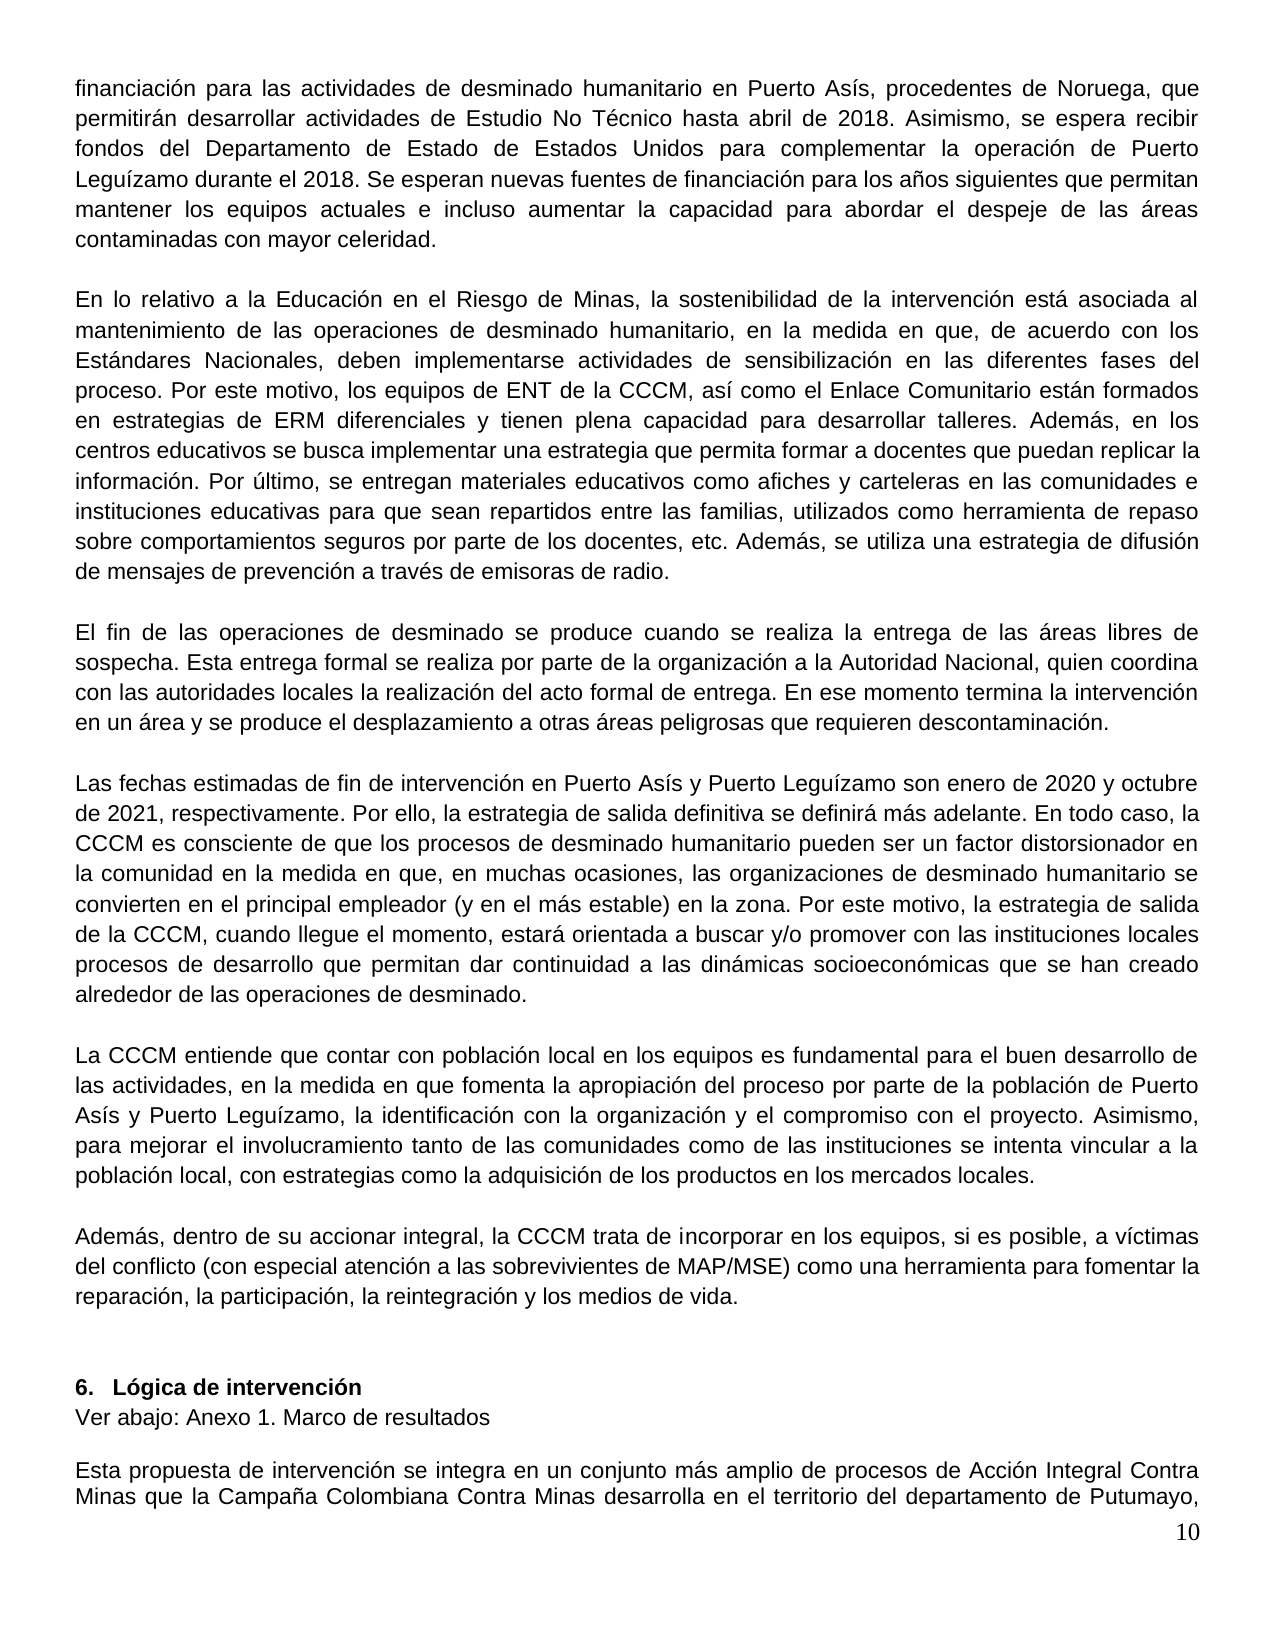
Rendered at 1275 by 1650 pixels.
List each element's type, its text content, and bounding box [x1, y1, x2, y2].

text El fin de las operaciones de desminado se produce cuando se realiza la entrega de las áreas libres de sospecha. Esta entrega formal se realiza por parte de la organización a la Autoridad Nacional, quien coordina con las autoridades locales la realización del acto formal de entrega. En ese momento termina la intervención en un área y se produce el desplazamiento a otras áreas peligrosas que requieren descontaminación. [75, 619, 1200, 736]
text Además, dentro de su accionar integral, la CCCM trata de incorporar en los equipos, si es posible, a víctimas del conflicto (con especial atención a las sobrevivientes de MAP/MSE) como una herramienta para fomentar la reparación, la participación, la reintegración y los medios de vida. [75, 1223, 1200, 1310]
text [75, 1457, 1200, 1509]
text La CCCM entiende que contar con población local en los equipos es fundamental para el buen desarrollo de las actividades, en la medida en que fomenta la apropiación del proceso por parte de la población de Puerto Asís y Puerto Leguízamo, la identificación con la organización y el compromiso con el proyecto. Asimismo, para mejorar el involucramiento tanto de las comunidades como de las instituciones se intenta vincular a la población local, con estrategias como la adquisición de los productos en los mercados locales. [75, 1042, 1200, 1189]
text En lo relativo a la Educación en el Riesgo de Minas, la sostenibilidad de la intervención está asociada al mantenimiento de las operaciones de desminado humanitario, en la medida en que, de acuerdo con los Estándares Nacionales, deben implementarse actividades de sensibilización en las diferentes fases del proceso. Por este motivo, los equipos de ENT de la CCCM, así como el Enlace Comunitario están formados en estrategias de ERM diferenciales y tienen plena capacidad para desarrollar talleres. Además, en los centros educativos se busca implementar una estrategia que permita formar a docentes que puedan replicar la información. Por último, se entregan materiales educativos como afiches y carteleras en las comunidades e instituciones educativas para que sean repartidos entre las familias, utilizados como herramienta de repaso sobre comportamientos seguros por parte de los docentes, etc. Además, se utiliza una estrategia de difusión de mensajes de prevención a través de emisoras de radio. [75, 286, 1200, 585]
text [75, 75, 1200, 252]
text Las fechas estimadas de fin de intervención en Puerto Asís y Puerto Leguízamo son enero de 2020 y octubre de 2021, respectivamente. Por ello, la estrategia de salida definitiva se definirá más adelante. En todo caso, la CCCM es consciente de que los procesos de desminado humanitario pueden ser un factor distorsionador en la comunidad en la medida en que, en muchas ocasiones, las organizaciones de desminado humanitario se convierten en el principal empleador (y en el más estable) en la zona. Por este motivo, la estrategia de salida de la CCCM, cuando llegue el momento, estará orientada a buscar y/o promover con las instituciones locales procesos de desarrollo que permitan dar continuidad a las dinámicas socioeconómicas que se han creado alrededor de las operaciones de desminado. [75, 770, 1200, 1008]
list Lógica de intervención [75, 1374, 1200, 1400]
text Ver abajo: Anexo 1. Marco de resultados [75, 1404, 1200, 1431]
